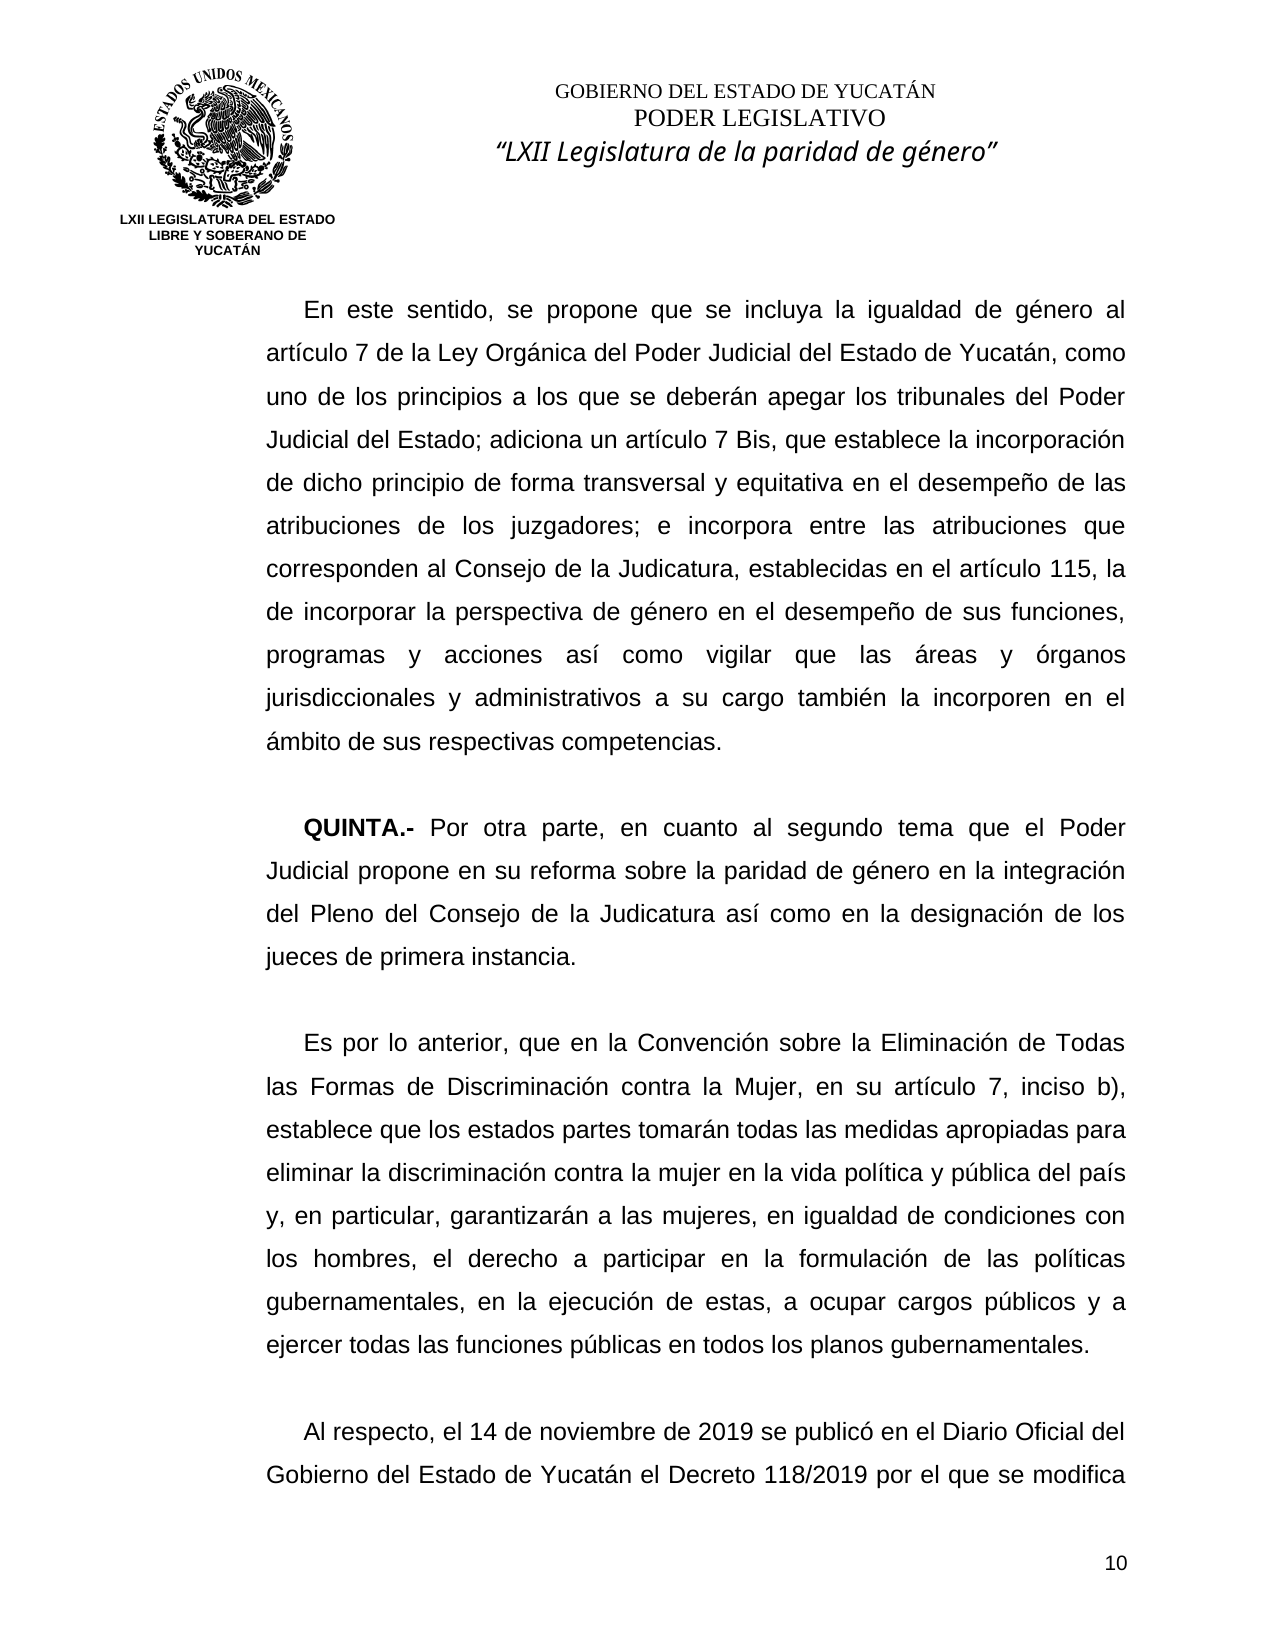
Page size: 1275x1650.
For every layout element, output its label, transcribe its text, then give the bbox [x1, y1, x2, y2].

text Es por lo anterior, que en la Convención sobre la Eliminación de Todas las Formas de Discriminación contra la Mujer, en su artículo 7, inciso b), establece que los estados partes tomarán todas las medidas apropiadas para eliminar la discriminación contra la mujer en la vida política y pública del país y, en particular, garantizarán a las mujeres, en igualdad de condiciones con los hombres, el derecho a participar en la formulación de las políticas gubernamentales, en la ejecución de estas, a ocupar cargos públicos y a ejercer todas las funciones públicas en todos los planos gubernamentales. [266, 1028, 1127, 1359]
picture [119, 34, 327, 242]
text QUINTA.- Por otra parte, en cuanto al segundo tema que el Poder Judicial propone en su reforma sobre la paridad de género en la integración del Pleno del Consejo de la Judicatura así como en la designación de los jueces de primera instancia. [266, 813, 1127, 971]
text En este sentido, se propone que se incluya la igualdad de género al artículo 7 de la Ley Orgánica del Poder Judicial del Estado de Yucatán, como uno de los principios a los que se deberán apegar los tribunales del Poder Judicial del Estado; adiciona un artículo 7 Bis, que establece la incorporación de dicho principio de forma transversal y equitativa en el desempeño de las atribuciones de los juzgadores; e incorpora entre las atribuciones que corresponden al Consejo de la Judicatura, establecidas en el artículo 115, la de incorporar la perspectiva de género en el desempeño de sus funciones, programas y acciones así como vigilar que las áreas y órganos jurisdiccionales y administrativos a su cargo también la incorporen en el ámbito de sus respectivas competencias. [266, 295, 1127, 755]
